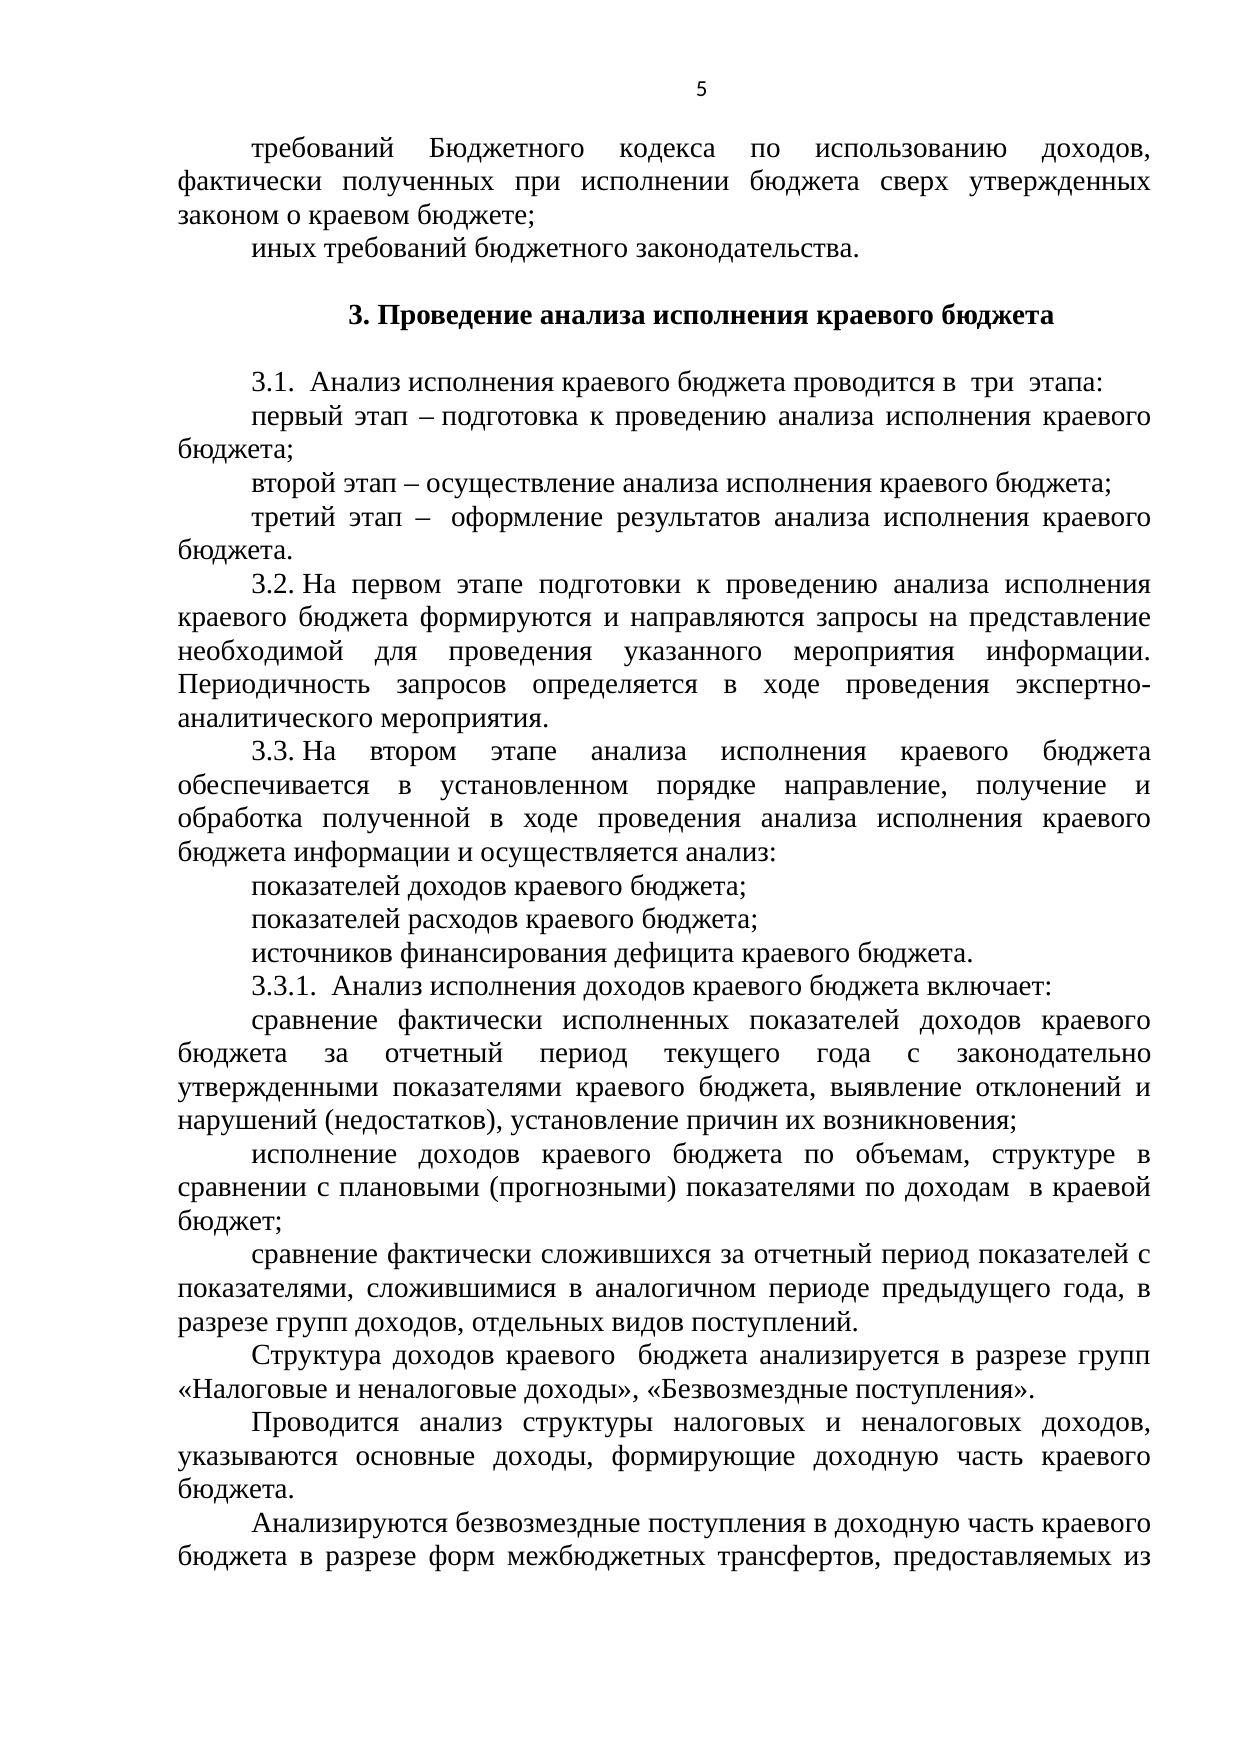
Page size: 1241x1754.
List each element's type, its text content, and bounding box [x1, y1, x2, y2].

text источников финансирования дефицита краевого бюджета. [177, 935, 1152, 968]
text показателей доходов краевого бюджета; [177, 868, 1152, 901]
text третий этап – оформление результатов анализа исполнения краевого бюджета. [177, 499, 1152, 566]
text Проводится анализ структуры налоговых и неналоговых доходов, указываются основные доходы, формирующие доходную часть краевого бюджета. [177, 1404, 1152, 1505]
text 3.3.1. Анализ исполнения доходов краевого бюджета включает: [177, 968, 1152, 1002]
text 3. Проведение анализа исполнения краевого бюджета [177, 297, 1152, 331]
text первый этап – подготовка к проведению анализа исполнения краевого бюджета; [177, 398, 1152, 465]
text требований Бюджетного кодекса по использованию доходов, фактически полученных при исполнении бюджета сверх утвержденных законом о краевом бюджете; [177, 130, 1152, 230]
text Структура доходов краевого бюджета анализируется в разрезе групп «Налоговые и неналоговые доходы», «Безвозмездные поступления». [177, 1337, 1152, 1404]
text второй этап – осуществление анализа исполнения краевого бюджета; [177, 465, 1152, 499]
text 3.1. Анализ исполнения краевого бюджета проводится в три этапа: [177, 364, 1152, 398]
text 3.2. На первом этапе подготовки к проведению анализа исполнения краевого бюджета формируются и направляются запросы на представление необходимой для проведения указанного мероприятия информации. Периодичность запросов определяется в ходе проведения экспертно-аналитического мероприятия. [177, 566, 1152, 733]
text иных требований бюджетного законодательства. [177, 230, 1152, 264]
text исполнение доходов краевого бюджета по объемам, структуре в сравнении с плановыми (прогнозными) показателями по доходам в краевой бюджет; [177, 1136, 1152, 1237]
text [177, 1505, 1152, 1572]
text показателей расходов краевого бюджета; [177, 901, 1152, 935]
text 3.3. На втором этапе анализа исполнения краевого бюджета обеспечивается в установленном порядке направление, получение и обработка полученной в ходе проведения анализа исполнения краевого бюджета информации и осуществляется анализ: [177, 733, 1152, 868]
text сравнение фактически сложившихся за отчетный период показателей с показателями, сложившимися в аналогичном периоде предыдущего года, в разрезе групп доходов, отдельных видов поступлений. [177, 1237, 1152, 1337]
text сравнение фактически исполненных показателей доходов краевого бюджета за отчетный период текущего года с законодательно утвержденными показателями краевого бюджета, выявление отклонений и нарушений (недостатков), установление причин их возникновения; [177, 1002, 1152, 1136]
